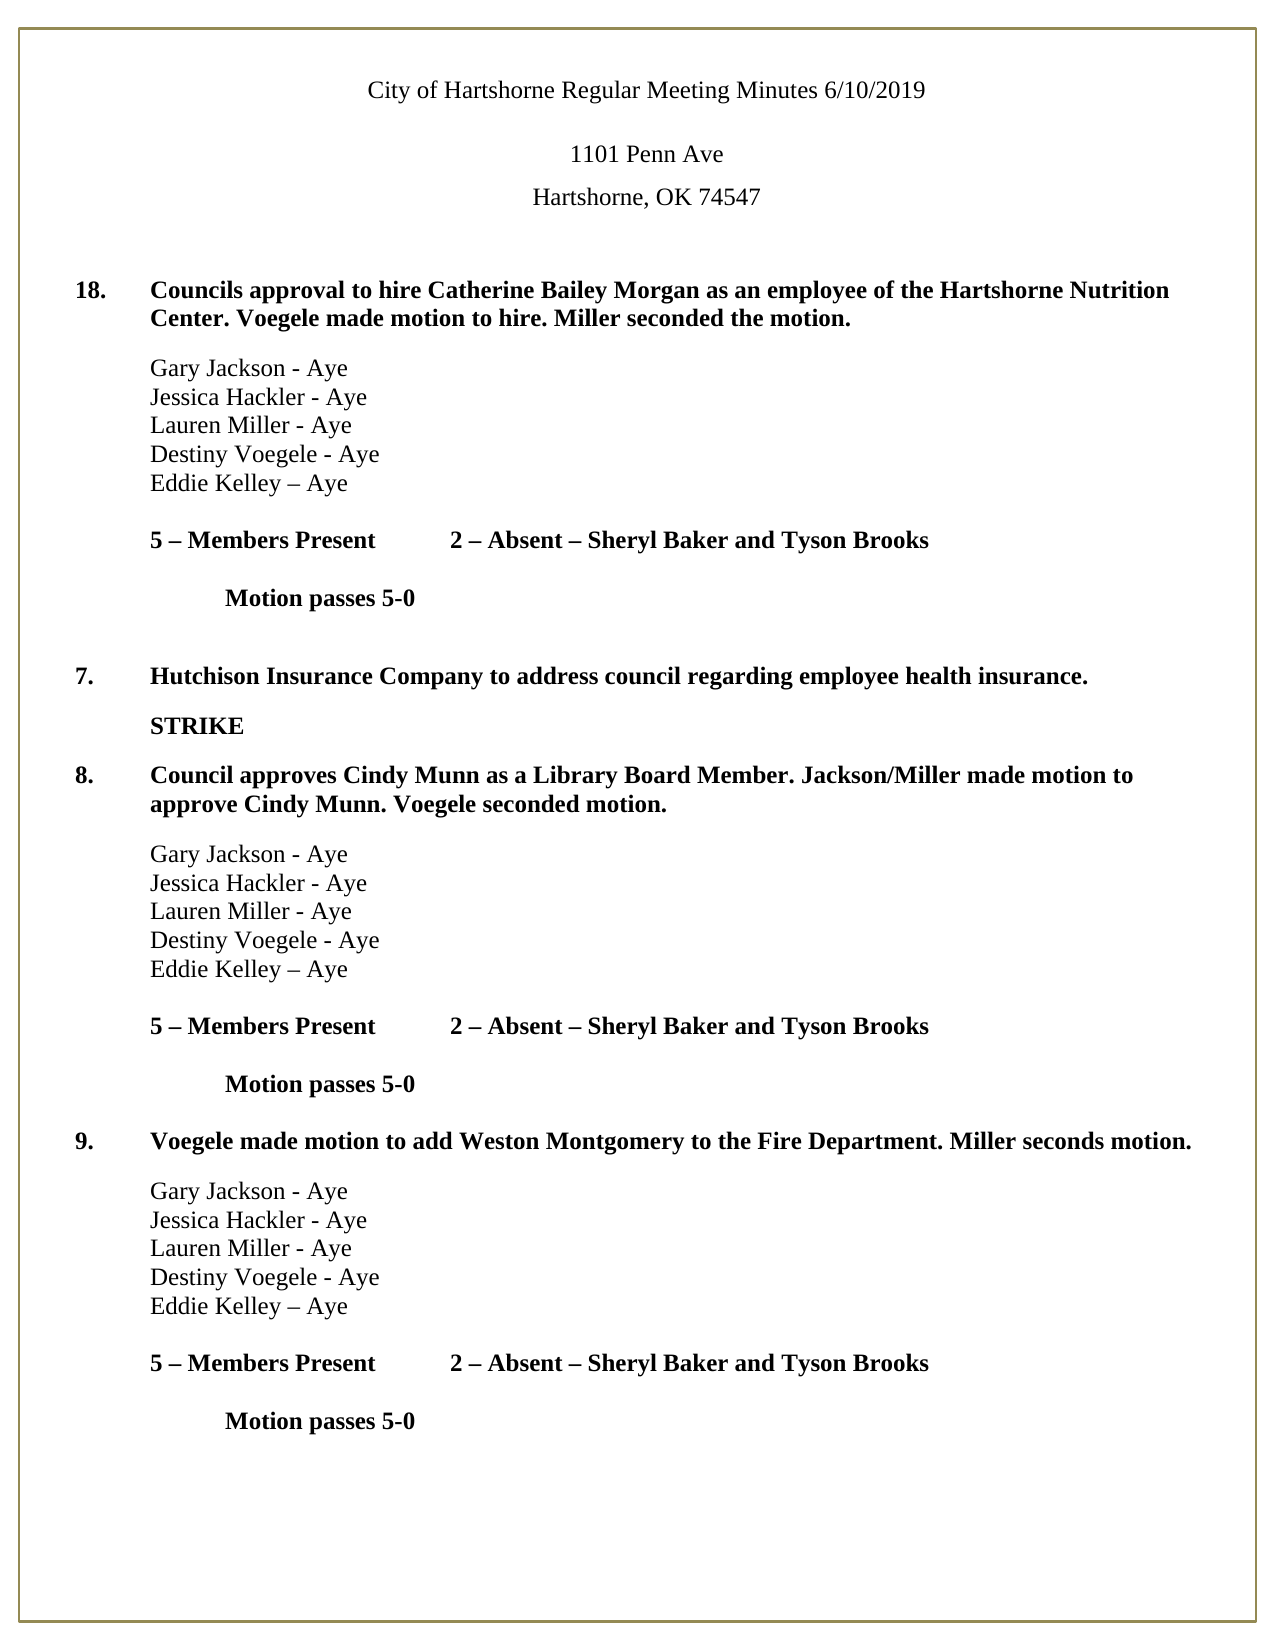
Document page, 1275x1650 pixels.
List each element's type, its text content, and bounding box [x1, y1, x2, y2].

list 9. Voegele made motion to add Weston Montgomery to the Fire Department. Miller seconds motion. [75, 1126, 1200, 1155]
list Eddie Kelley – Aye [75, 1291, 1200, 1320]
list Lauren Miller - Aye [75, 896, 1200, 925]
list Jessica Hackler - Aye [75, 1205, 1200, 1233]
list Motion passes 5-0 [75, 1406, 1200, 1435]
list 5 – Members Present 2 – Absent – Sheryl Baker and Tyson Brooks [75, 1348, 1200, 1377]
list 18. Councils approval to hire Catherine Bailey Morgan as an employee of the Hartshorne Nutrition Center. Voegele made motion to hire. Miller seconded the motion. [75, 275, 1200, 332]
list STRIKE [75, 711, 1200, 740]
list Eddie Kelley – Aye [75, 468, 1200, 497]
list 8. Council approves Cindy Munn as a Library Board Member. Jackson/Miller made motion to approve Cindy Munn. Voegele seconded motion. [75, 761, 1200, 818]
list Motion passes 5-0 [75, 583, 1200, 612]
list Gary Jackson - Aye [75, 1176, 1200, 1205]
list Motion passes 5-0 [75, 1069, 1200, 1098]
list Lauren Miller - Aye [75, 1233, 1200, 1262]
list Destiny Voegele - Aye [75, 925, 1200, 954]
list Jessica Hackler - Aye [75, 868, 1200, 896]
list Gary Jackson - Aye [75, 353, 1200, 382]
list Destiny Voegele - Aye [75, 1262, 1200, 1291]
list 5 – Members Present 2 – Absent – Sheryl Baker and Tyson Brooks [75, 1011, 1200, 1040]
list Destiny Voegele - Aye [75, 439, 1200, 468]
list 5 – Members Present 2 – Absent – Sheryl Baker and Tyson Brooks [75, 526, 1200, 554]
list 7. Hutchison Insurance Company to address council regarding employee health insurance. [75, 661, 1200, 690]
list Jessica Hackler - Aye [75, 382, 1200, 411]
list Gary Jackson - Aye [75, 839, 1200, 868]
list Eddie Kelley – Aye [75, 954, 1200, 983]
list Lauren Miller - Aye [75, 411, 1200, 439]
